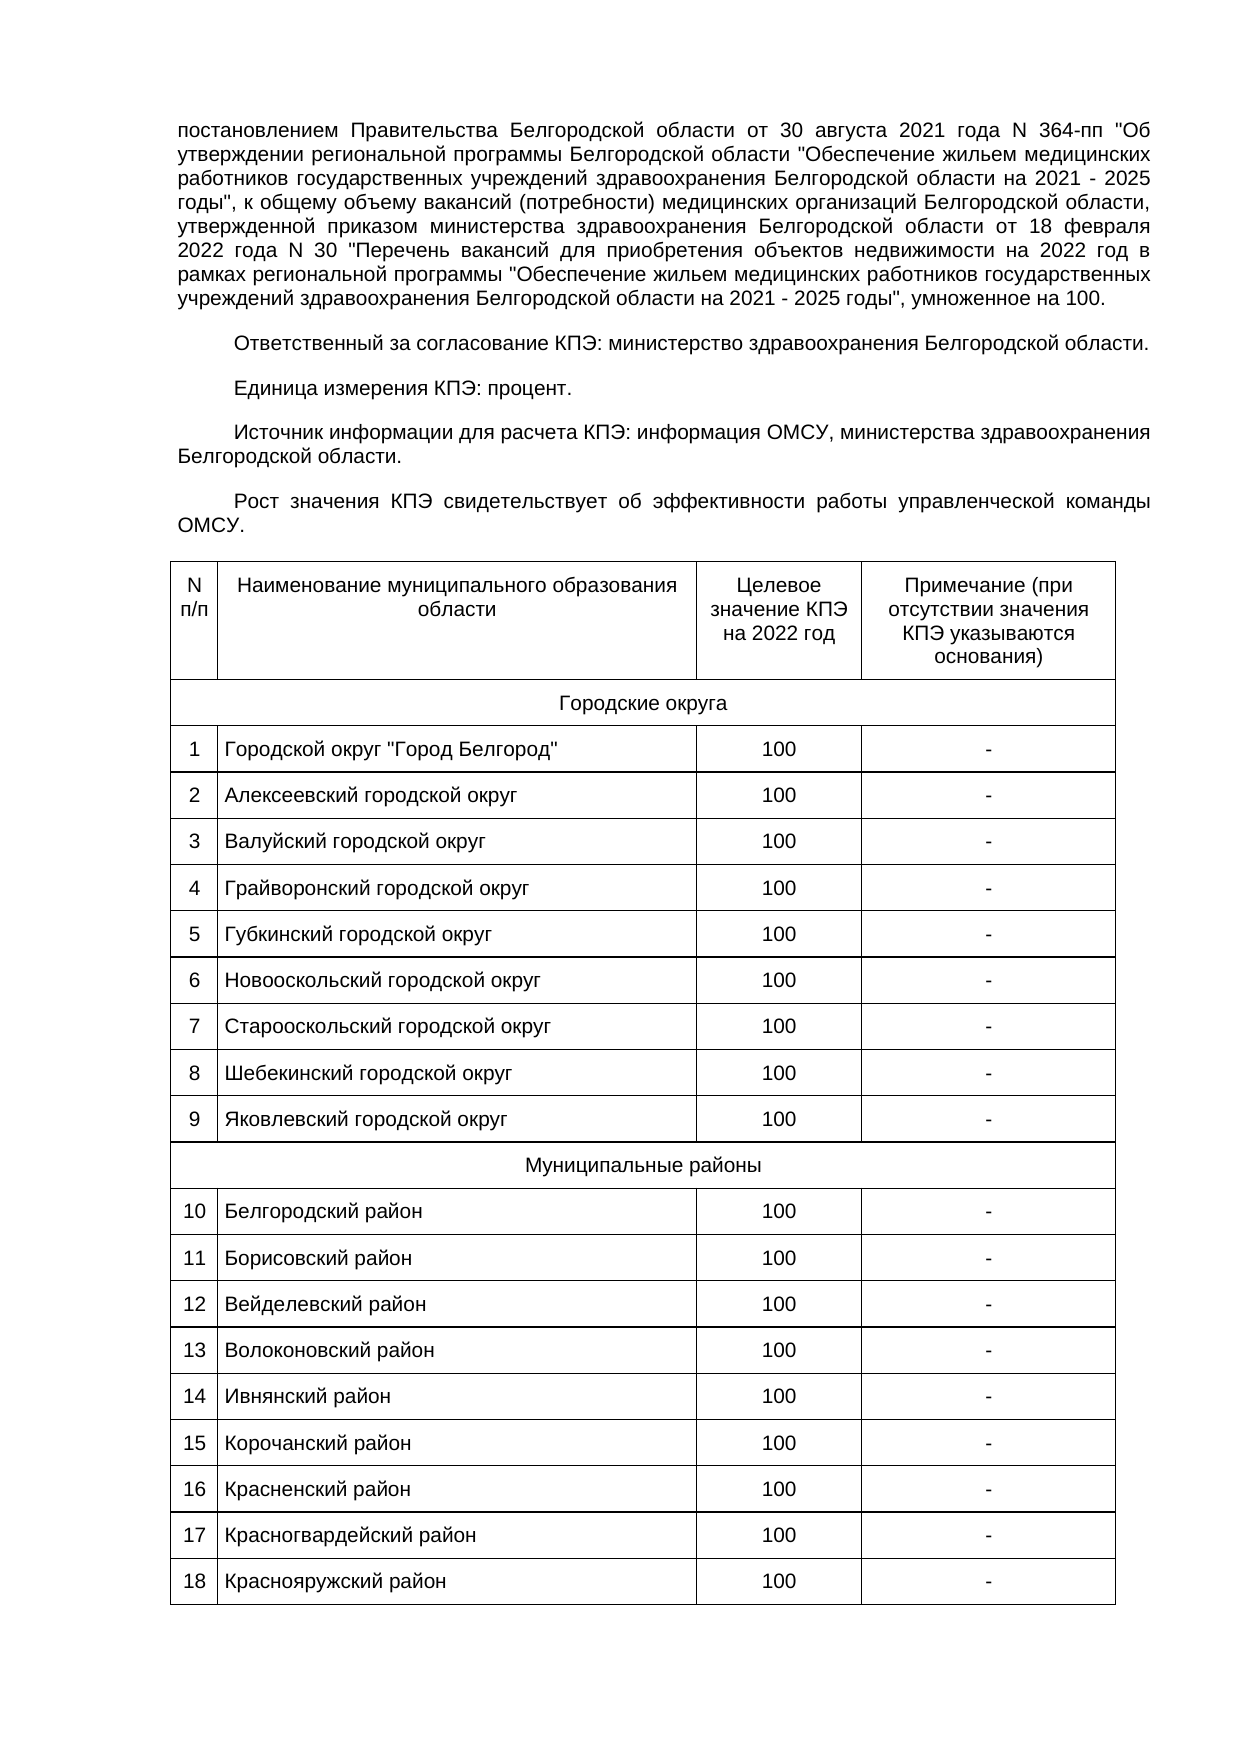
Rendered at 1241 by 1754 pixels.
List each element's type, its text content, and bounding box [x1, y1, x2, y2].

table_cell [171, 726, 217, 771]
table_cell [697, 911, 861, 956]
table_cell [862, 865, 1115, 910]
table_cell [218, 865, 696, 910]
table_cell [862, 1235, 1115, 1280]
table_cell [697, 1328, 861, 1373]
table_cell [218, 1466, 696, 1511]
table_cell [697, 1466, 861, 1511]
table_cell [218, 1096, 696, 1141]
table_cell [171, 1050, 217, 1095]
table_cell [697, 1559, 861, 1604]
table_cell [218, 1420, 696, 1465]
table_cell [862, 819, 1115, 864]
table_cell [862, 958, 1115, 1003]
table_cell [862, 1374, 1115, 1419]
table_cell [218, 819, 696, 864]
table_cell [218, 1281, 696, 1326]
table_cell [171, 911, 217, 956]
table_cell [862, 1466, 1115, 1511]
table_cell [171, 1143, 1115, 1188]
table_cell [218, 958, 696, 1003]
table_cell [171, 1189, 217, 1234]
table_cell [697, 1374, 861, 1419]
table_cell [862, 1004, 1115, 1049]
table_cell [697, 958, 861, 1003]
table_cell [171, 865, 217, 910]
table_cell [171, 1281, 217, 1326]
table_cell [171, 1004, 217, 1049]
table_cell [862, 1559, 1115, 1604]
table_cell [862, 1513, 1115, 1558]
text Рост значения КПЭ свидетельствует об эффективности работы управленческой команды ОМСУ. [177, 489, 1152, 537]
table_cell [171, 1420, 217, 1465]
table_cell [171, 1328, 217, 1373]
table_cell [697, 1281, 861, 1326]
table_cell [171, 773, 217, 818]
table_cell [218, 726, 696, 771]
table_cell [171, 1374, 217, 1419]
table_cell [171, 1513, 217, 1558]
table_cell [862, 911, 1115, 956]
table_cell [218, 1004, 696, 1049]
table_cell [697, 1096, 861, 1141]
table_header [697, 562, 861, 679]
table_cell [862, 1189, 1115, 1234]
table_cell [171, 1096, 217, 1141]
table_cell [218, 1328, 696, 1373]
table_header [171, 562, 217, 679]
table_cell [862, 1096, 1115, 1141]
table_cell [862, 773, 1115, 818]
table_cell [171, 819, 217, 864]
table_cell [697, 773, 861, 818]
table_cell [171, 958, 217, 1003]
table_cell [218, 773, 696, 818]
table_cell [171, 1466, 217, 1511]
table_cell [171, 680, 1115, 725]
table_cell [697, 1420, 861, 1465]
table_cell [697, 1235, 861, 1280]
text Единица измерения КПЭ: процент. [177, 375, 1152, 399]
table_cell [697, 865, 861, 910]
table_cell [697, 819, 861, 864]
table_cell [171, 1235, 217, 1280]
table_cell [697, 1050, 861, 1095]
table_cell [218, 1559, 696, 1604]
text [177, 118, 1152, 310]
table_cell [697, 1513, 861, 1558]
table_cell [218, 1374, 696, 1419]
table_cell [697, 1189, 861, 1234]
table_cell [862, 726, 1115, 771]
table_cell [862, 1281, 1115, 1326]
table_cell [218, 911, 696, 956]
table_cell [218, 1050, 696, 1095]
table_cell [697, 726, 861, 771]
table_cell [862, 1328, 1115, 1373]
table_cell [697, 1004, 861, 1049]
text Источник информации для расчета КПЭ: информация ОМСУ, министерства здравоохранения Белгородской области. [177, 420, 1152, 468]
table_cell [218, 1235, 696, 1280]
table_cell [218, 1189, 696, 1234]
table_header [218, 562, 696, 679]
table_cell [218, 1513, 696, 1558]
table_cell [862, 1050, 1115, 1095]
text Ответственный за согласование КПЭ: министерство здравоохранения Белгородской области. [177, 331, 1152, 354]
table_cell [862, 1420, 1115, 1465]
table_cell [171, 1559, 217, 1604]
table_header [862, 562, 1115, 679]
